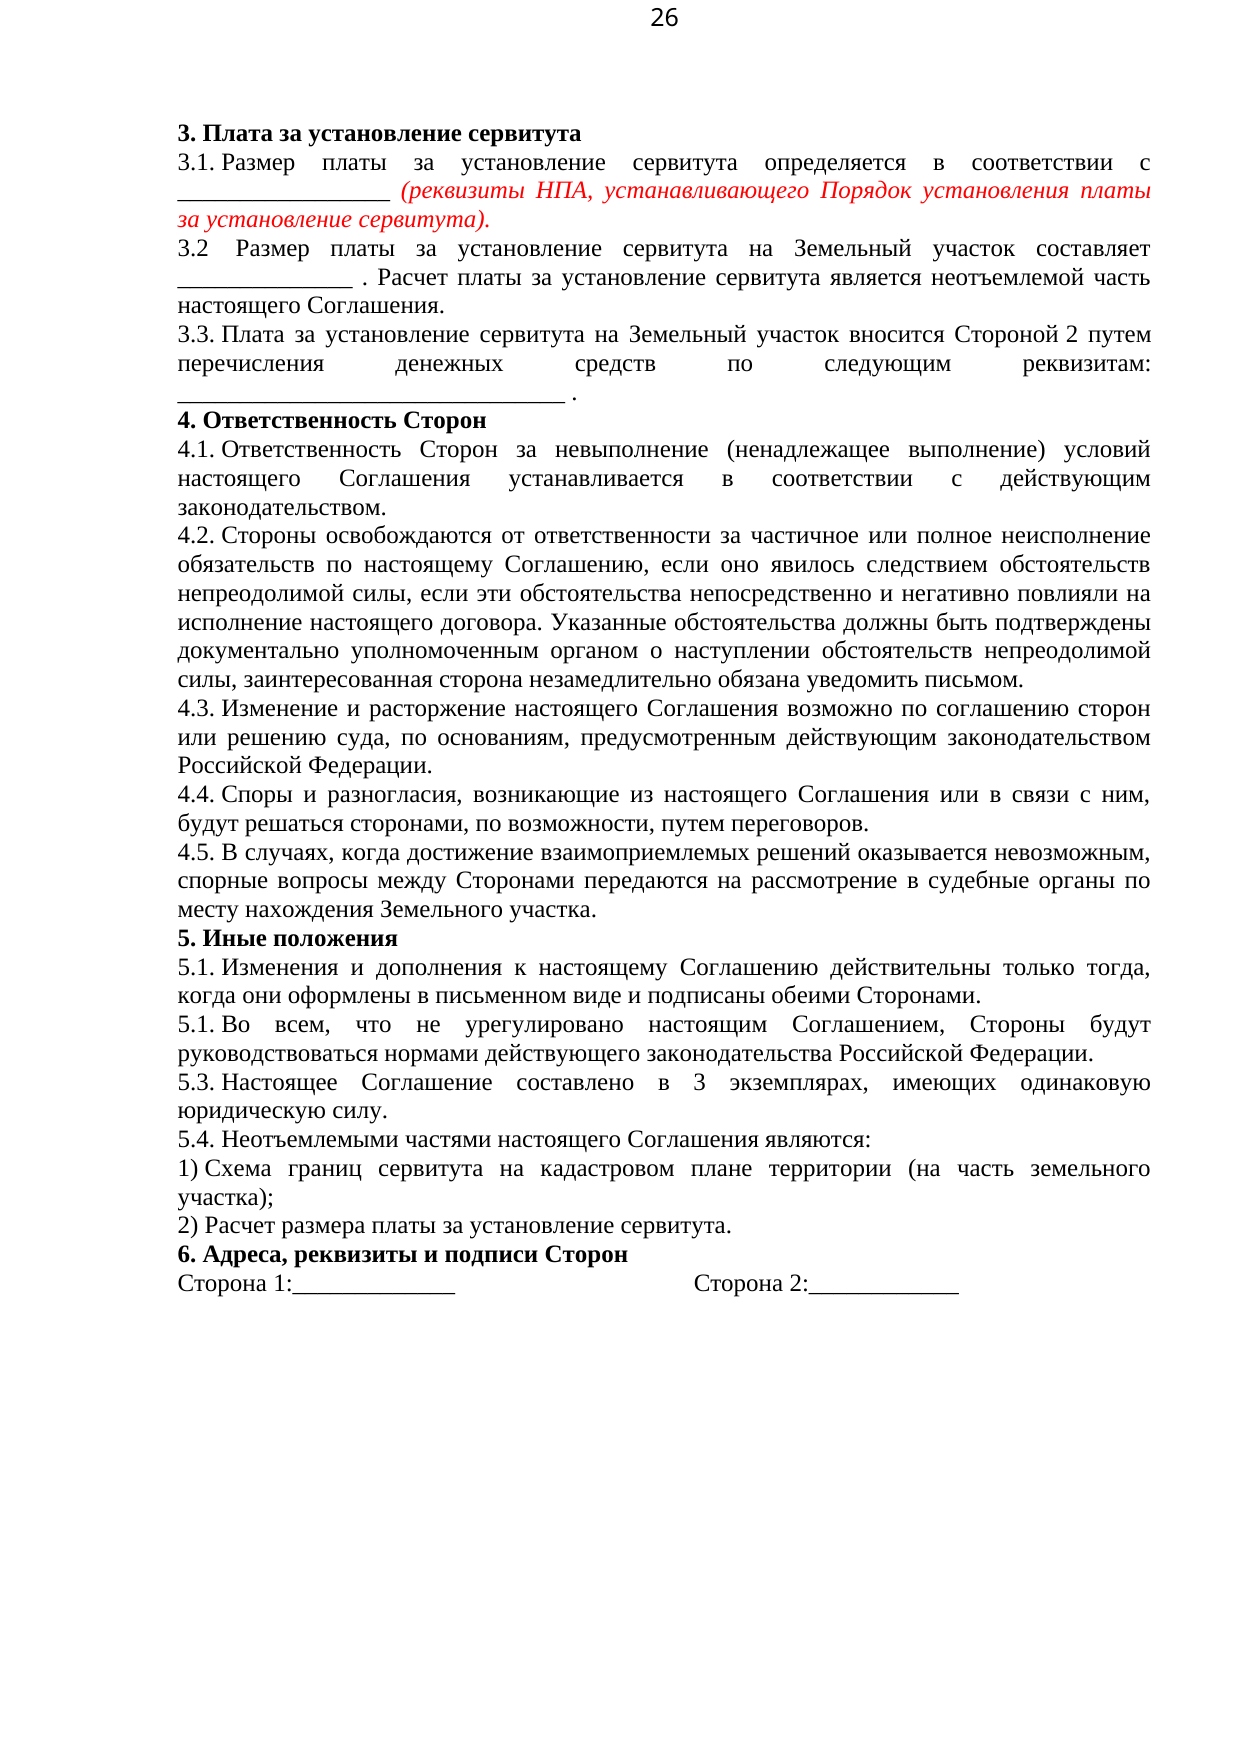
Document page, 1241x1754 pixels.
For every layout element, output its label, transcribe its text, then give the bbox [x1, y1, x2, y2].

text 4. Ответственность Сторон [177, 406, 1152, 434]
text 4.1. Ответственность Сторон за невыполнение (ненадлежащее выполнение) условий настоящего Соглашения устанавливается в соответствии с действующим законодательством. [177, 434, 1152, 521]
text 5.1. Изменения и дополнения к настоящему Соглашению действительны только тогда, когда они оформлены в письменном виде и подписаны обеими Сторонами. [177, 952, 1152, 1009]
text 5.3. Настоящее Соглашение составлено в 3 экземплярах, имеющих одинаковую юридическую силу. [177, 1067, 1152, 1124]
text 4.5. В случаях, когда достижение взаимоприемлемых решений оказывается невозможным, спорные вопросы между Сторонами передаются на рассмотрение в судебные органы по месту нахождения Земельного участка. [177, 837, 1152, 923]
text 3.1. Размер платы за установление сервитута определяется в соответствии с _________________ (реквизиты НПА, устанавливающего Порядок установления платы за установление сервитута). [177, 147, 1152, 233]
text 1) Схема границ сервитута на кадастровом плане территории (на часть земельного участка); [177, 1153, 1152, 1211]
text 5.4. Неотъемлемыми частями настоящего Соглашения являются: [177, 1124, 1152, 1153]
text 3. Плата за установление сервитута [177, 118, 1152, 147]
text 3.2 Размер платы за установление сервитута на Земельный участок составляет ______________ . Расчет платы за установление сервитута является неотъемлемой часть настоящего Соглашения. [177, 233, 1152, 319]
text 4.3. Изменение и расторжение настоящего Соглашения возможно по соглашению сторон или решению суда, по основаниям, предусмотренным действующим законодательством Российской Федерации. [177, 693, 1152, 779]
text 5. Иные положения [177, 923, 1152, 952]
text 4.2. Стороны освобождаются от ответственности за частичное или полное неисполнение обязательств по настоящему Соглашению, если оно явилось следствием обстоятельств непреодолимой силы, если эти обстоятельства непосредственно и негативно повлияли на исполнение настоящего договора. Указанные обстоятельства должны быть подтверждены документально уполномоченным органом о наступлении обстоятельств непреодолимой силы, заинтересованная сторона незамедлительно обязана уведомить письмом. [177, 521, 1152, 693]
text 2) Расчет размера платы за установление сервитута. [177, 1211, 1152, 1239]
text 4.4. Споры и разногласия, возникающие из настоящего Соглашения или в связи с ним, будут решаться сторонами, по возможности, путем переговоров. [177, 779, 1152, 837]
text Сторона 1:_____________ Сторона 2:____________ [177, 1268, 1152, 1297]
text 6. Адреса, реквизиты и подписи Сторон [177, 1239, 1152, 1268]
text 3.3. Плата за установление сервитута на Земельный участок вносится Стороной 2 путем перечисления денежных средств по следующим реквизитам: _______________________________ . [177, 319, 1152, 406]
text 5.1. Во всем, что не урегулировано настоящим Соглашением, Стороны будут руководствоваться нормами действующего законодательства Российской Федерации. [177, 1009, 1152, 1067]
